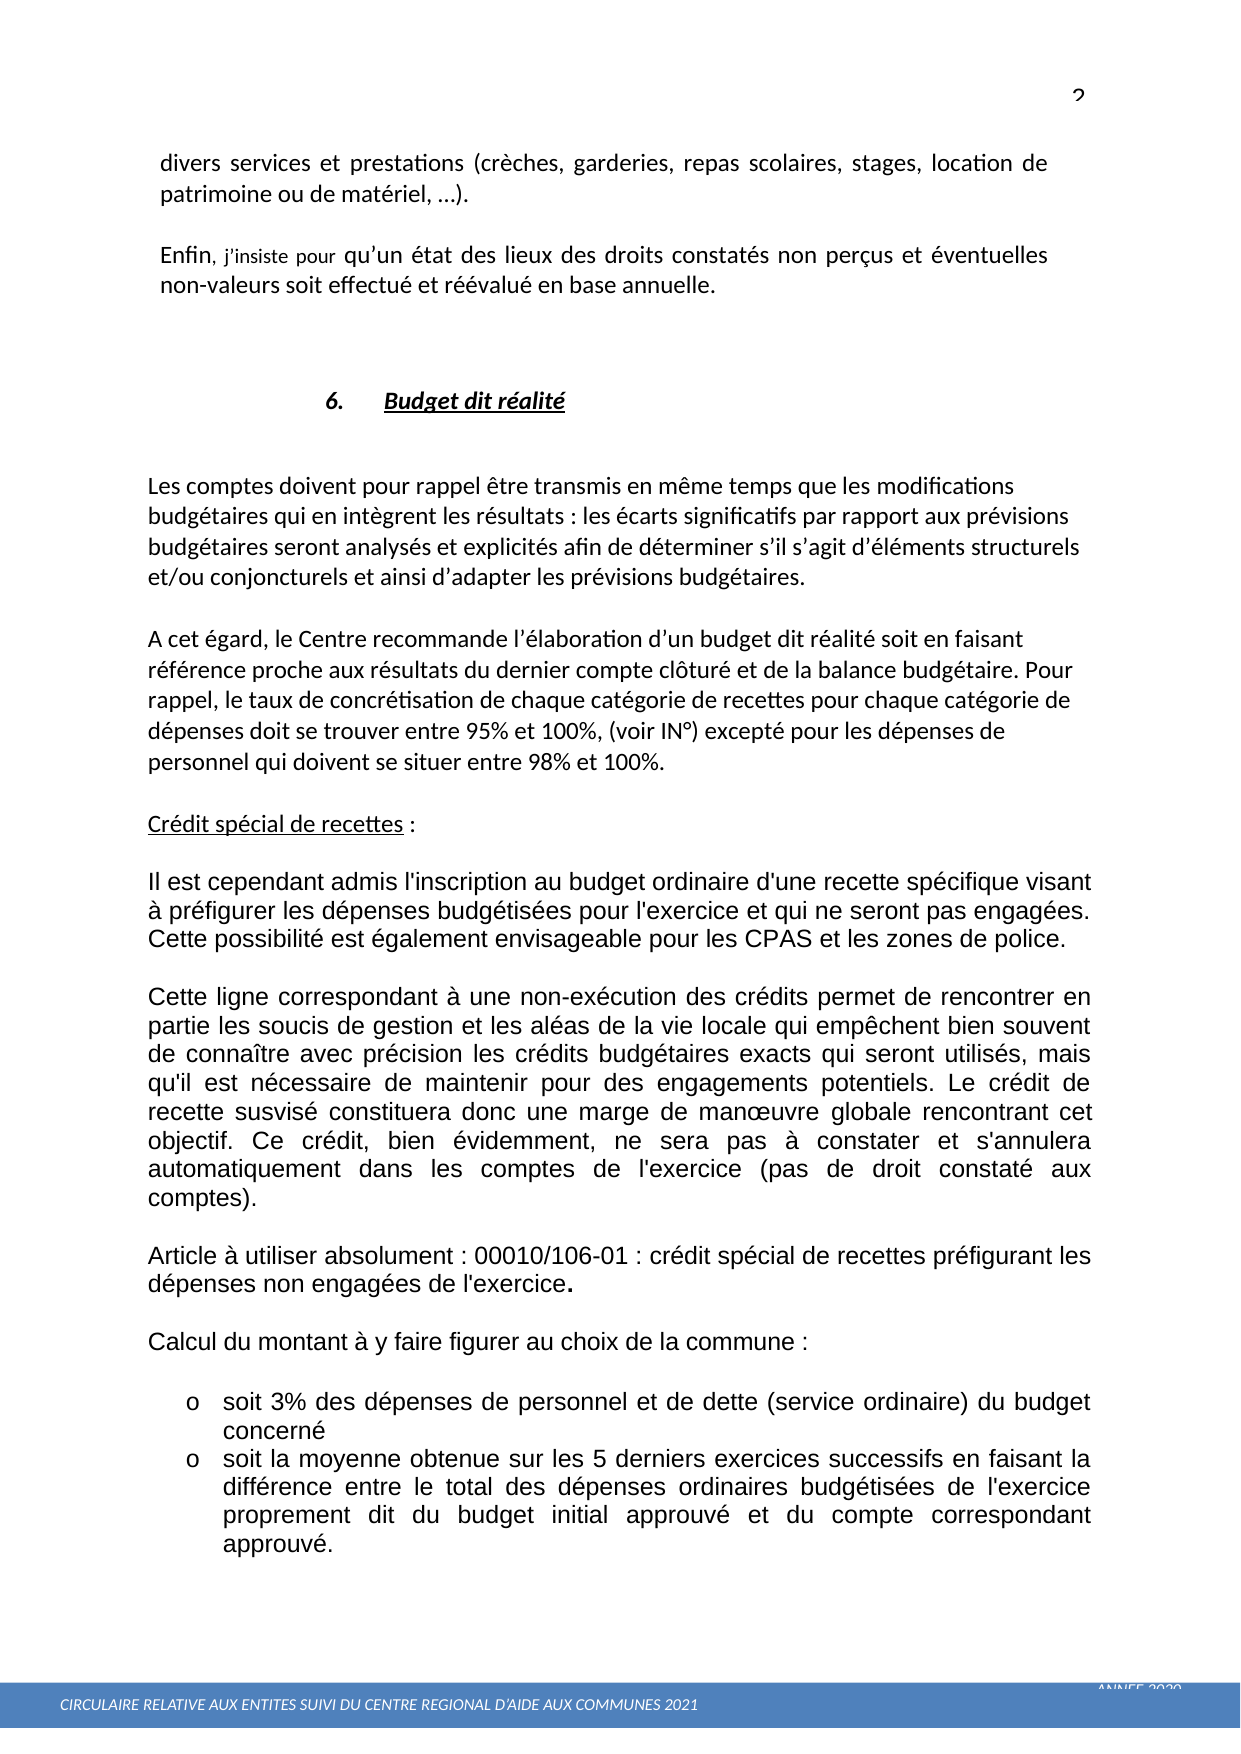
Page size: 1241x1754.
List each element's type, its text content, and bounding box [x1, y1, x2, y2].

list soit la moyenne obtenue sur les 5 derniers exercices successifs en faisant la différence entre le total des dépenses ordinaires budgétisées de l'exercice proprement dit du budget initial approuvé et du compte correspondant approuvé. [185, 1445, 1093, 1558]
subtitle Budget dit réalité [325, 385, 1093, 415]
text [160, 148, 1049, 209]
text Article à utiliser absolument : 00010/106-01 : crédit spécial de recettes préfigurant les dépenses non engagées de l'exercice. [148, 1241, 1093, 1298]
list soit 3% des dépenses de personnel et de dette (service ordinaire) du budget concerné [185, 1387, 1093, 1445]
text Crédit spécial de recettes : [148, 808, 1093, 838]
text Les comptes doivent pour rappel être transmis en même temps que les modifications budgétaires qui en intègrent les résultats : les écarts significatifs par rapport aux prévisions budgétaires seront analysés et explicités afin de déterminer s’il s’agit d’éléments structurels et/ou conjoncturels et ainsi d’adapter les prévisions budgétaires. [148, 470, 1093, 592]
text Enfin, j’insiste pour qu’un état des lieux des droits constatés non perçus et éventuelles non-valeurs soit effectué et réévalué en base annuelle. [160, 239, 1049, 300]
text Calcul du montant à y faire figurer au choix de la commune : [148, 1328, 1093, 1357]
text Cette ligne correspondant à une non-exécution des crédits permet de rencontrer en partie les soucis de gestion et les aléas de la vie locale qui empêchent bien souvent de connaître avec précision les crédits budgétaires exacts qui seront utilisés, mais qu'il est nécessaire de maintenir pour des engagements potentiels. Le crédit de recette susvisé constituera donc une marge de manœuvre globale rencontrant cet objectif. Ce crédit, bien évidemment, ne sera pas à constater et s'annulera automatiquement dans les comptes de l'exercice (pas de droit constaté aux comptes). [148, 982, 1093, 1212]
text A cet égard, le Centre recommande l’élaboration d’un budget dit réalité soit en faisant référence proche aux résultats du dernier compte clôturé et de la balance budgétaire. Pour rappel, le taux de concrétisation de chaque catégorie de recettes pour chaque catégorie de dépenses doit se trouver entre 95% et 100%, (voir IN°) excepté pour les dépenses de personnel qui doivent se situer entre 98% et 100%. [148, 623, 1093, 776]
text Il est cependant admis l'inscription au budget ordinaire d'une recette spécifique visant à préfigurer les dépenses budgétisées pour l'exercice et qui ne seront pas engagées. Cette possibilité est également envisageable pour les CPAS et les zones de police. [148, 867, 1093, 953]
